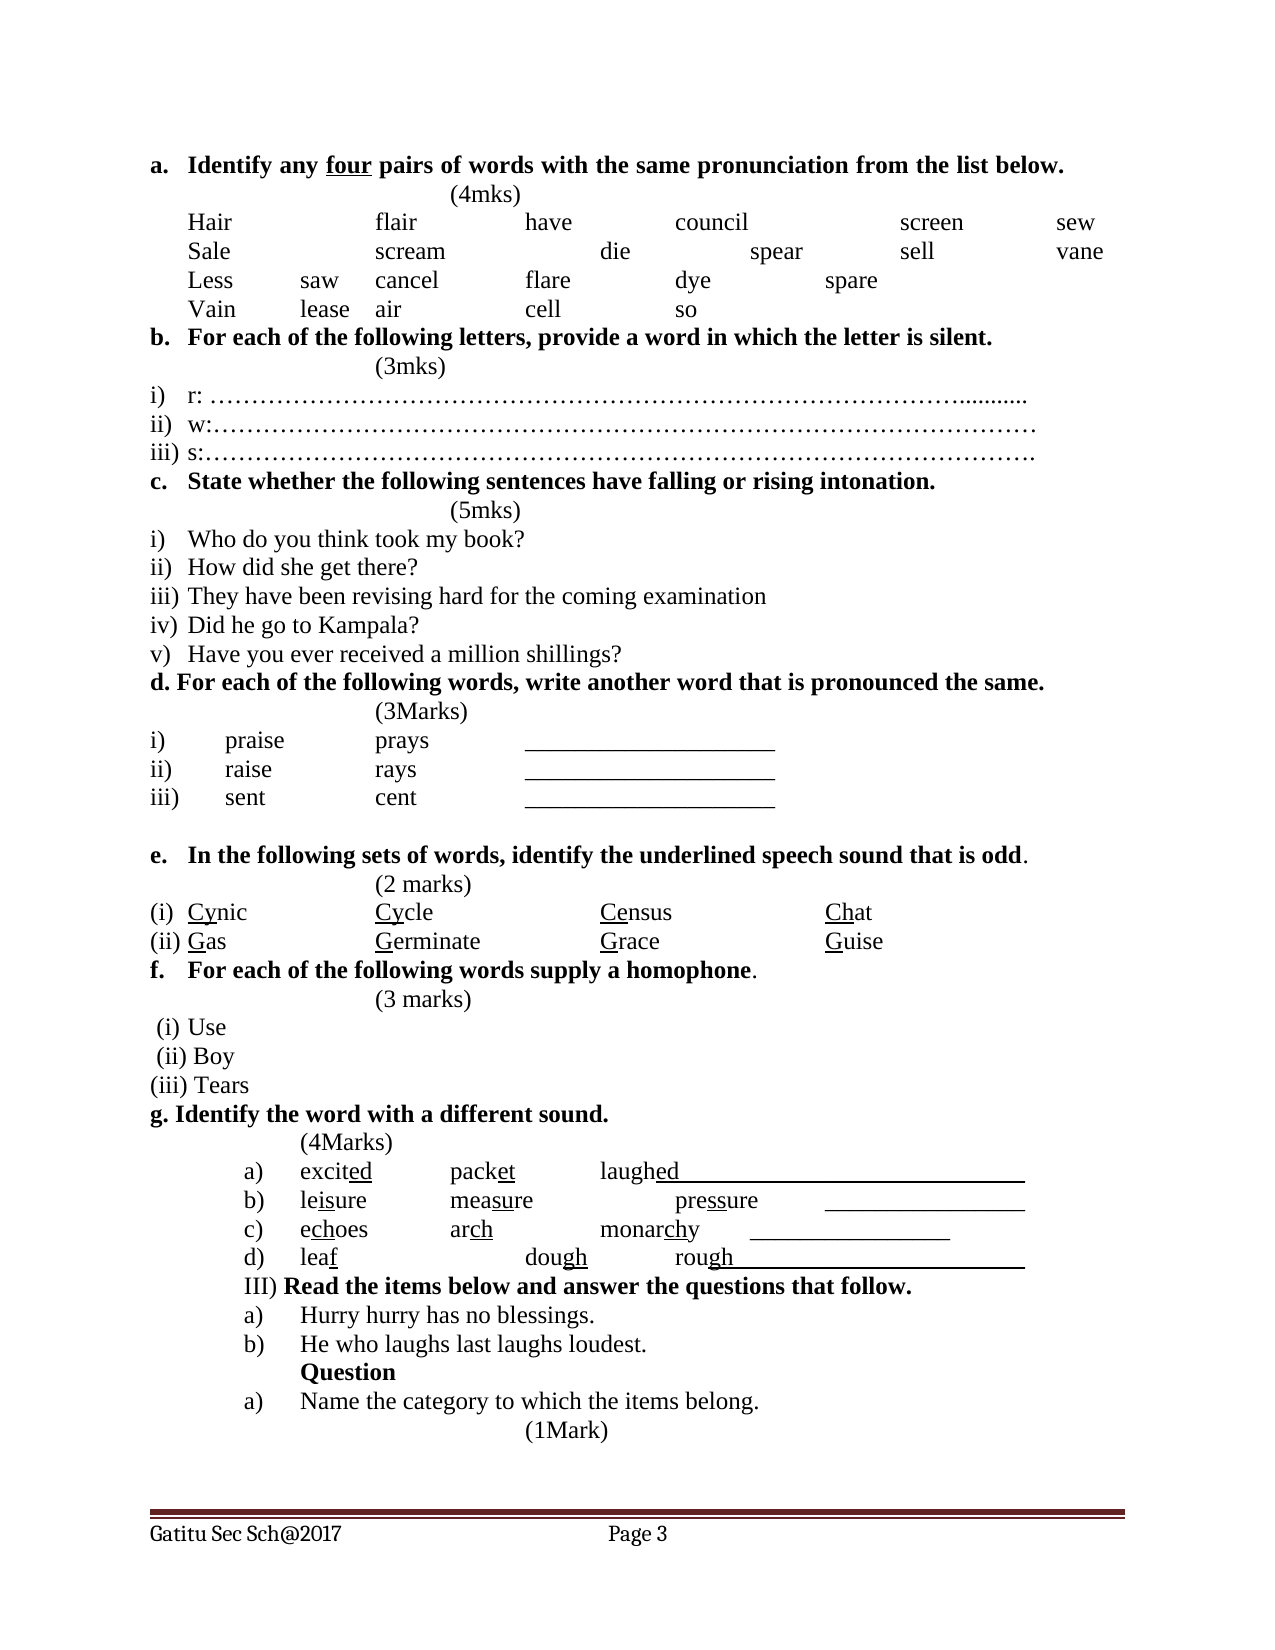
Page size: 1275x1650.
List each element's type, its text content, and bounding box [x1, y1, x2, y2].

text Vain lease air cell so [150, 294, 1125, 322]
text f. For each of the following words supply a homophone. (3 marks) [150, 955, 1125, 1012]
text III) Read the items below and answer the questions that follow. [244, 1271, 1125, 1300]
text e. In the following sets of words, identify the underlined speech sound that is odd. (2 marks) [150, 840, 1125, 897]
text a) Name the category to which the items belong. (1Mark) [244, 1386, 1125, 1444]
text g. Identify the word with a different sound. (4Marks) [150, 1099, 1125, 1156]
text (i) Use [150, 1012, 1125, 1041]
text Less saw cancel flare dye spare [150, 265, 1125, 294]
text ii) raise rays ____________________ [150, 754, 1125, 782]
list Who do you think took my book? [150, 524, 1125, 552]
list Did he go to Kampala? [150, 610, 1125, 639]
text (ii) Gas Germinate Grace Guise [150, 926, 1125, 955]
text iii) sent cent ____________________ [150, 782, 1125, 811]
list w:……………………………………………………………………………………… [150, 409, 1125, 437]
text Question [244, 1357, 1125, 1386]
text c) echoes arch monarchy ________________ [244, 1214, 1125, 1242]
list Identify any four pairs of words with the same pronunciation from the list below. (4mks) [150, 150, 1125, 207]
list Have you ever received a million shillings? [150, 639, 1125, 667]
list s:………………………………………………………………………………………. [150, 437, 1125, 466]
text Sale scream die spear sell vane [150, 236, 1125, 265]
text a) excited packet laughed ________________ [244, 1156, 1125, 1185]
text (i) Cynic Cycle Census Chat [150, 897, 1125, 926]
list How did she get there? [150, 552, 1125, 581]
text d. For each of the following words, write another word that is pronounced the same. (3Marks) [150, 667, 1125, 725]
text b) leisure measure pressure ________________ [244, 1185, 1125, 1214]
list For each of the following letters, provide a word in which the letter is silent. (3mks) [150, 322, 1125, 380]
list r: ………………………………………………………………………………........... [150, 380, 1125, 409]
text a) Hurry hurry has no blessings. [244, 1300, 1125, 1329]
text b) He who laughs last laughs loudest. [244, 1329, 1125, 1357]
text Hair flair have council screen sew [150, 207, 1125, 236]
text (ii) Boy [150, 1041, 1125, 1070]
text i) praise prays ____________________ [150, 725, 1125, 754]
text d) leaf dough rough ________________ [244, 1242, 1125, 1271]
list They have been revising hard for the coming examination [150, 581, 1125, 610]
text (iii) Tears [150, 1070, 1125, 1099]
list State whether the following sentences have falling or rising intonation. (5mks) [150, 466, 1125, 524]
